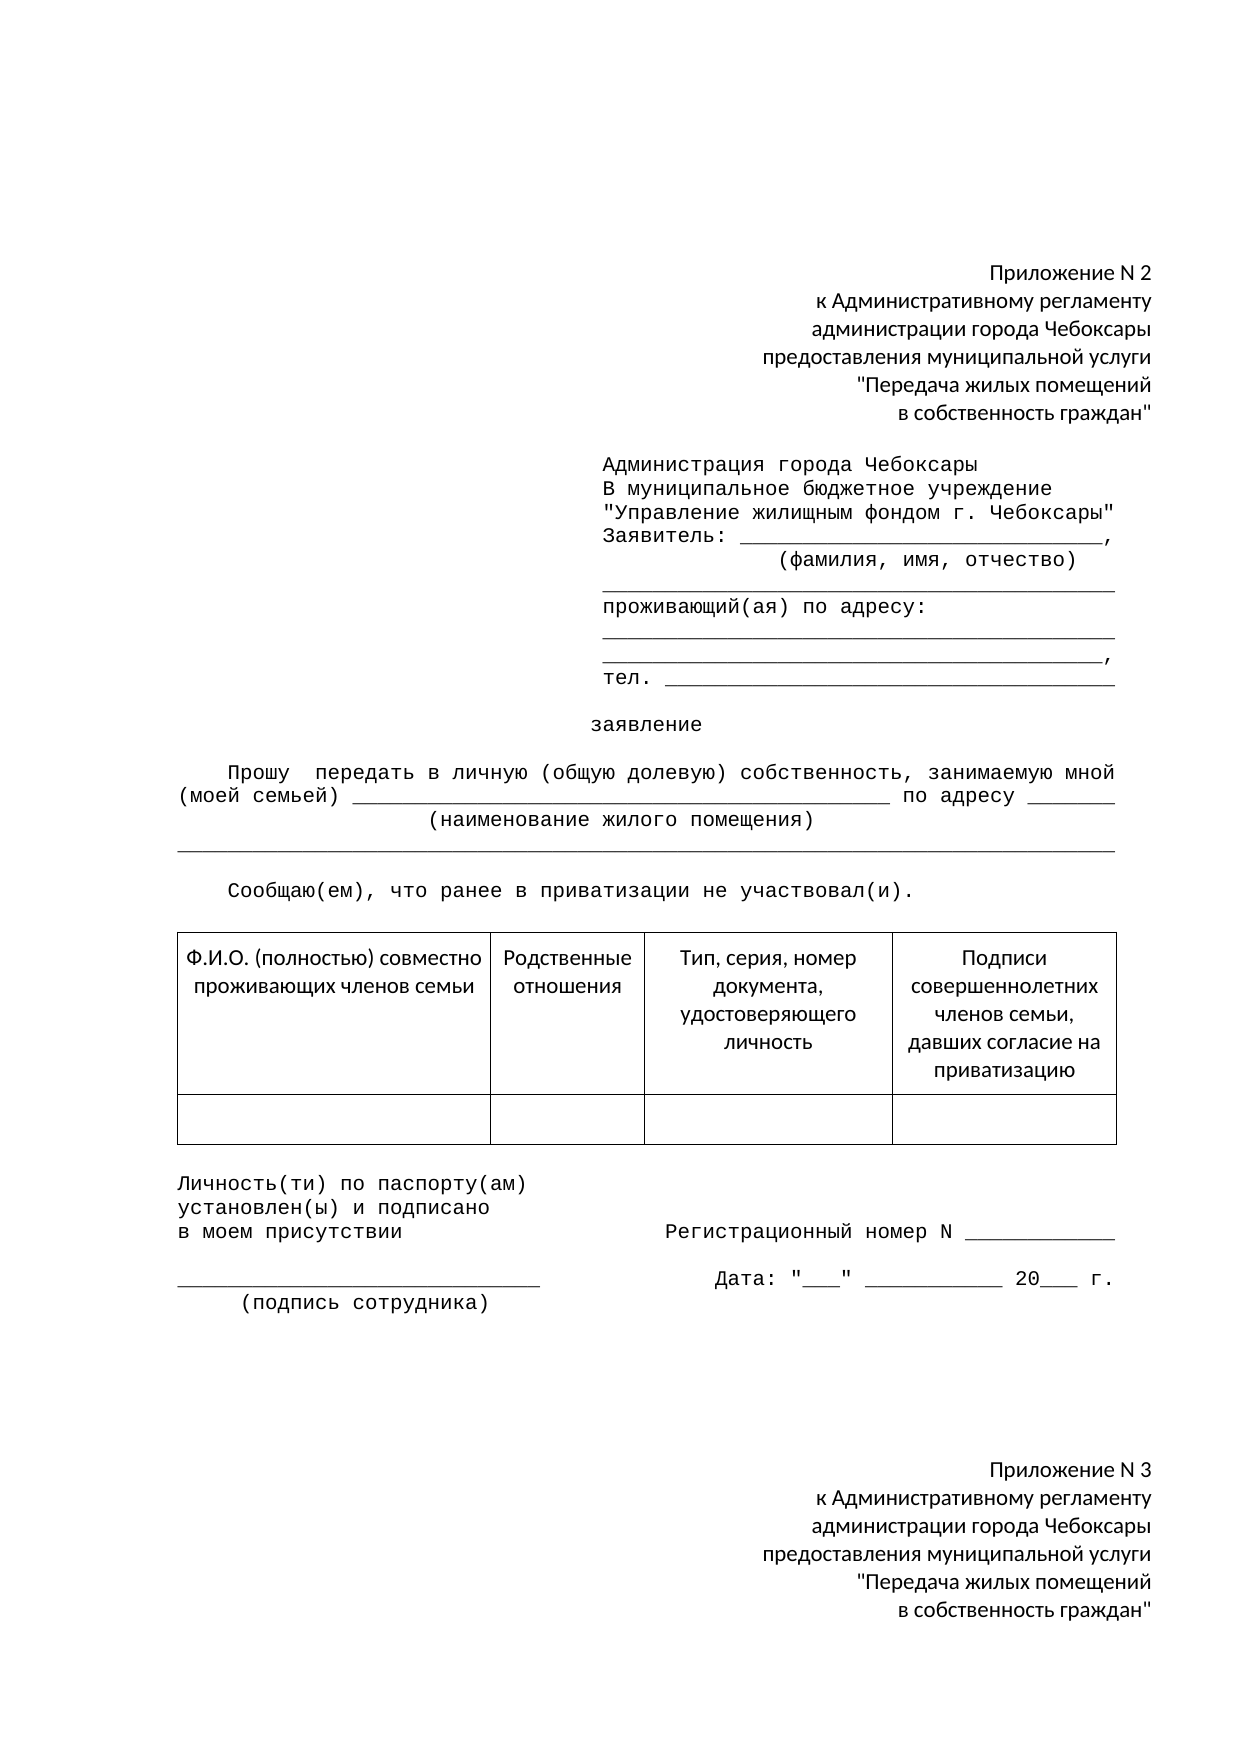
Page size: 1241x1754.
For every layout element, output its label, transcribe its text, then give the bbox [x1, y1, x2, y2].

table_header Ф.И.О. (полностью) совместно проживающих членов семьи [178, 933, 490, 1094]
text ___________________________________________________________________________ [177, 833, 1152, 856]
text _________________________________________ [177, 620, 1152, 643]
text "Управление жилищным фондом г. Чебоксары" [177, 502, 1152, 525]
text тел. ____________________________________ [177, 667, 1152, 691]
text к Административному регламенту [177, 1483, 1152, 1511]
table_header Тип, серия, номер документа, удостоверяющего личность [645, 933, 892, 1094]
text (фамилия, имя, отчество) [177, 549, 1152, 573]
text Приложение N 2 [177, 258, 1152, 286]
text Сообщаю(ем), что ранее в приватизации не участвовал(и). [177, 880, 1152, 904]
text _________________________________________ [177, 573, 1152, 596]
text в собственность граждан" [177, 1596, 1152, 1623]
table_cell [178, 1095, 490, 1144]
text в собственность граждан" [177, 398, 1152, 426]
text Приложение N 3 [177, 1455, 1152, 1483]
text к Административному регламенту [177, 286, 1152, 314]
table_cell [491, 1095, 644, 1144]
text Администрация города Чебоксары [177, 454, 1152, 478]
text _____________________________ Дата: "___" ___________ 20___ г. [177, 1268, 1152, 1292]
table_cell [645, 1095, 892, 1144]
text проживающий(ая) по адресу: [177, 596, 1152, 620]
text заявление [177, 714, 1152, 738]
table_cell [893, 1095, 1116, 1144]
table_header Родственные отношения [491, 933, 644, 1094]
text (подпись сотрудника) [177, 1292, 1152, 1315]
text Заявитель: _____________________________, [177, 525, 1152, 549]
text установлен(ы) и подписано [177, 1197, 1152, 1221]
text В муниципальное бюджетное учреждение [177, 478, 1152, 502]
text (моей семьей) ___________________________________________ по адресу _______ [177, 785, 1152, 809]
text предоставления муниципальной услуги [177, 1539, 1152, 1567]
text ________________________________________, [177, 643, 1152, 667]
text администрации города Чебоксары [177, 314, 1152, 342]
text администрации города Чебоксары [177, 1511, 1152, 1539]
text "Передача жилых помещений [177, 1567, 1152, 1596]
text (наименование жилого помещения) [177, 809, 1152, 833]
text предоставления муниципальной услуги [177, 342, 1152, 370]
text "Передача жилых помещений [177, 370, 1152, 398]
text Прошу передать в личную (общую долевую) собственность, занимаемую мной [177, 762, 1152, 785]
table_header Подписи совершеннолетних членов семьи, давших согласие на приватизацию [893, 933, 1116, 1094]
text в моем присутствии Регистрационный номер N ____________ [177, 1221, 1152, 1244]
text Личность(ти) по паспорту(ам) [177, 1173, 1152, 1197]
